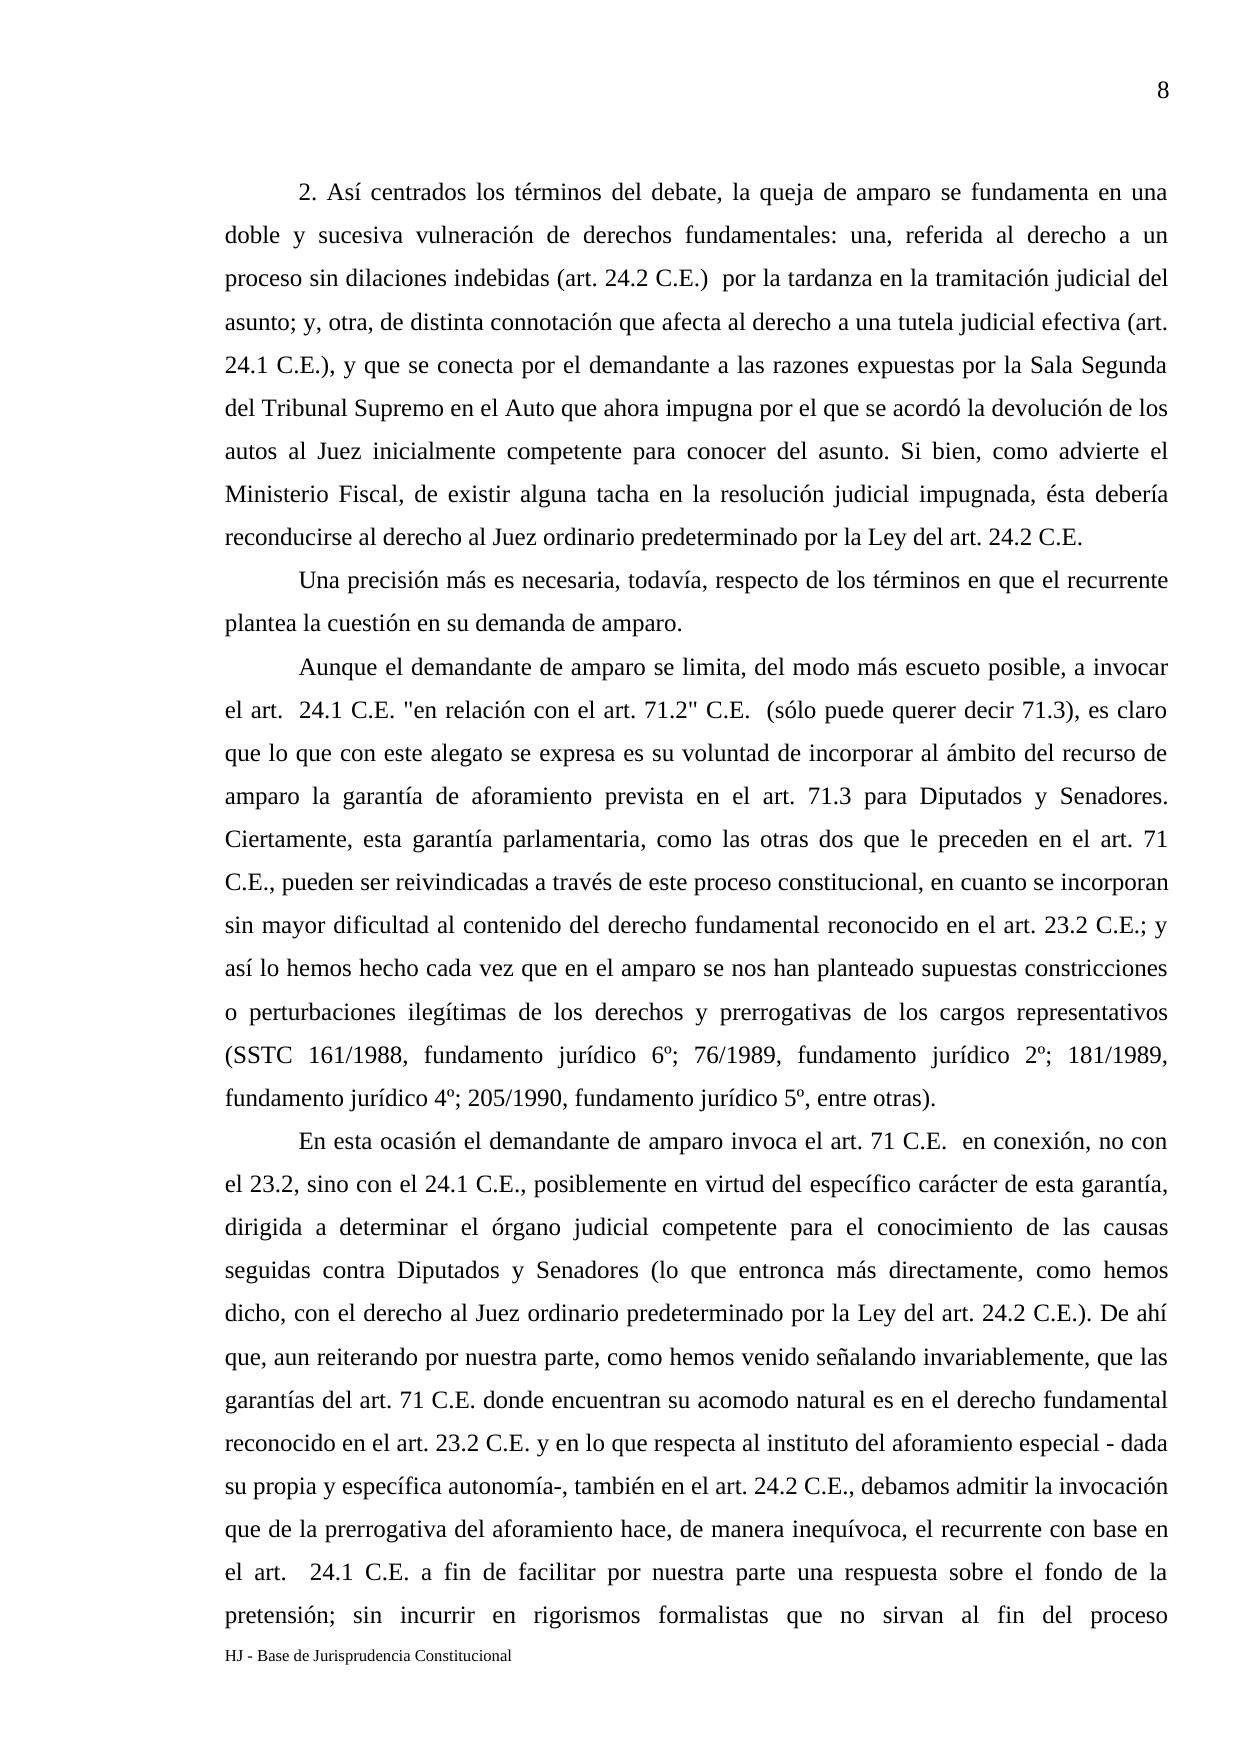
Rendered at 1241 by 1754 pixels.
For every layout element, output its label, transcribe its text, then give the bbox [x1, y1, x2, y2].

text Una precisión más es necesaria, todavía, respecto de los términos en que el recurrente plantea la cuestión en su demanda de amparo. [224, 565, 1169, 637]
text 2. Así centrados los términos del debate, la queja de amparo se fundamenta en una doble y sucesiva vulneración de derechos fundamentales: una, referida al derecho a un proceso sin dilaciones indebidas (art. 24.2 C.E.) por la tardanza en la tramitación judicial del asunto; y, otra, de distinta connotación que afecta al derecho a una tutela judicial efectiva (art. 24.1 C.E.), y que se conecta por el demandante a las razones expuestas por la Sala Segunda del Tribunal Supremo en el Auto que ahora impugna por el que se acordó la devolución de los autos al Juez inicialmente competente para conocer del asunto. Si bien, como advierte el Ministerio Fiscal, de existir alguna tacha en la resolución judicial impugnada, ésta debería reconducirse al derecho al Juez ordinario predeterminado por la Ley del art. 24.2 C.E. [224, 177, 1169, 551]
text Aunque el demandante de amparo se limita, del modo más escueto posible, a invocar el art. 24.1 C.E. "en relación con el art. 71.2" C.E. (sólo puede querer decir 71.3), es claro que lo que con este alegato se expresa es su voluntad de incorporar al ámbito del recurso de amparo la garantía de aforamiento prevista en el art. 71.3 para Diputados y Senadores. Ciertamente, esta garantía parlamentaria, como las otras dos que le preceden en el art. 71 C.E., pueden ser reivindicadas a través de este proceso constitucional, en cuanto se incorporan sin mayor dificultad al contenido del derecho fundamental reconocido en el art. 23.2 C.E.; y así lo hemos hecho cada vez que en el amparo se nos han planteado supuestas constricciones o perturbaciones ilegítimas de los derechos y prerrogativas de los cargos representativos (SSTC 161/1988, fundamento jurídico 6º; 76/1989, fundamento jurídico 2º; 181/1989, fundamento jurídico 4º; 205/1990, fundamento jurídico 5º, entre otras). [224, 652, 1169, 1112]
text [224, 1126, 1169, 1629]
